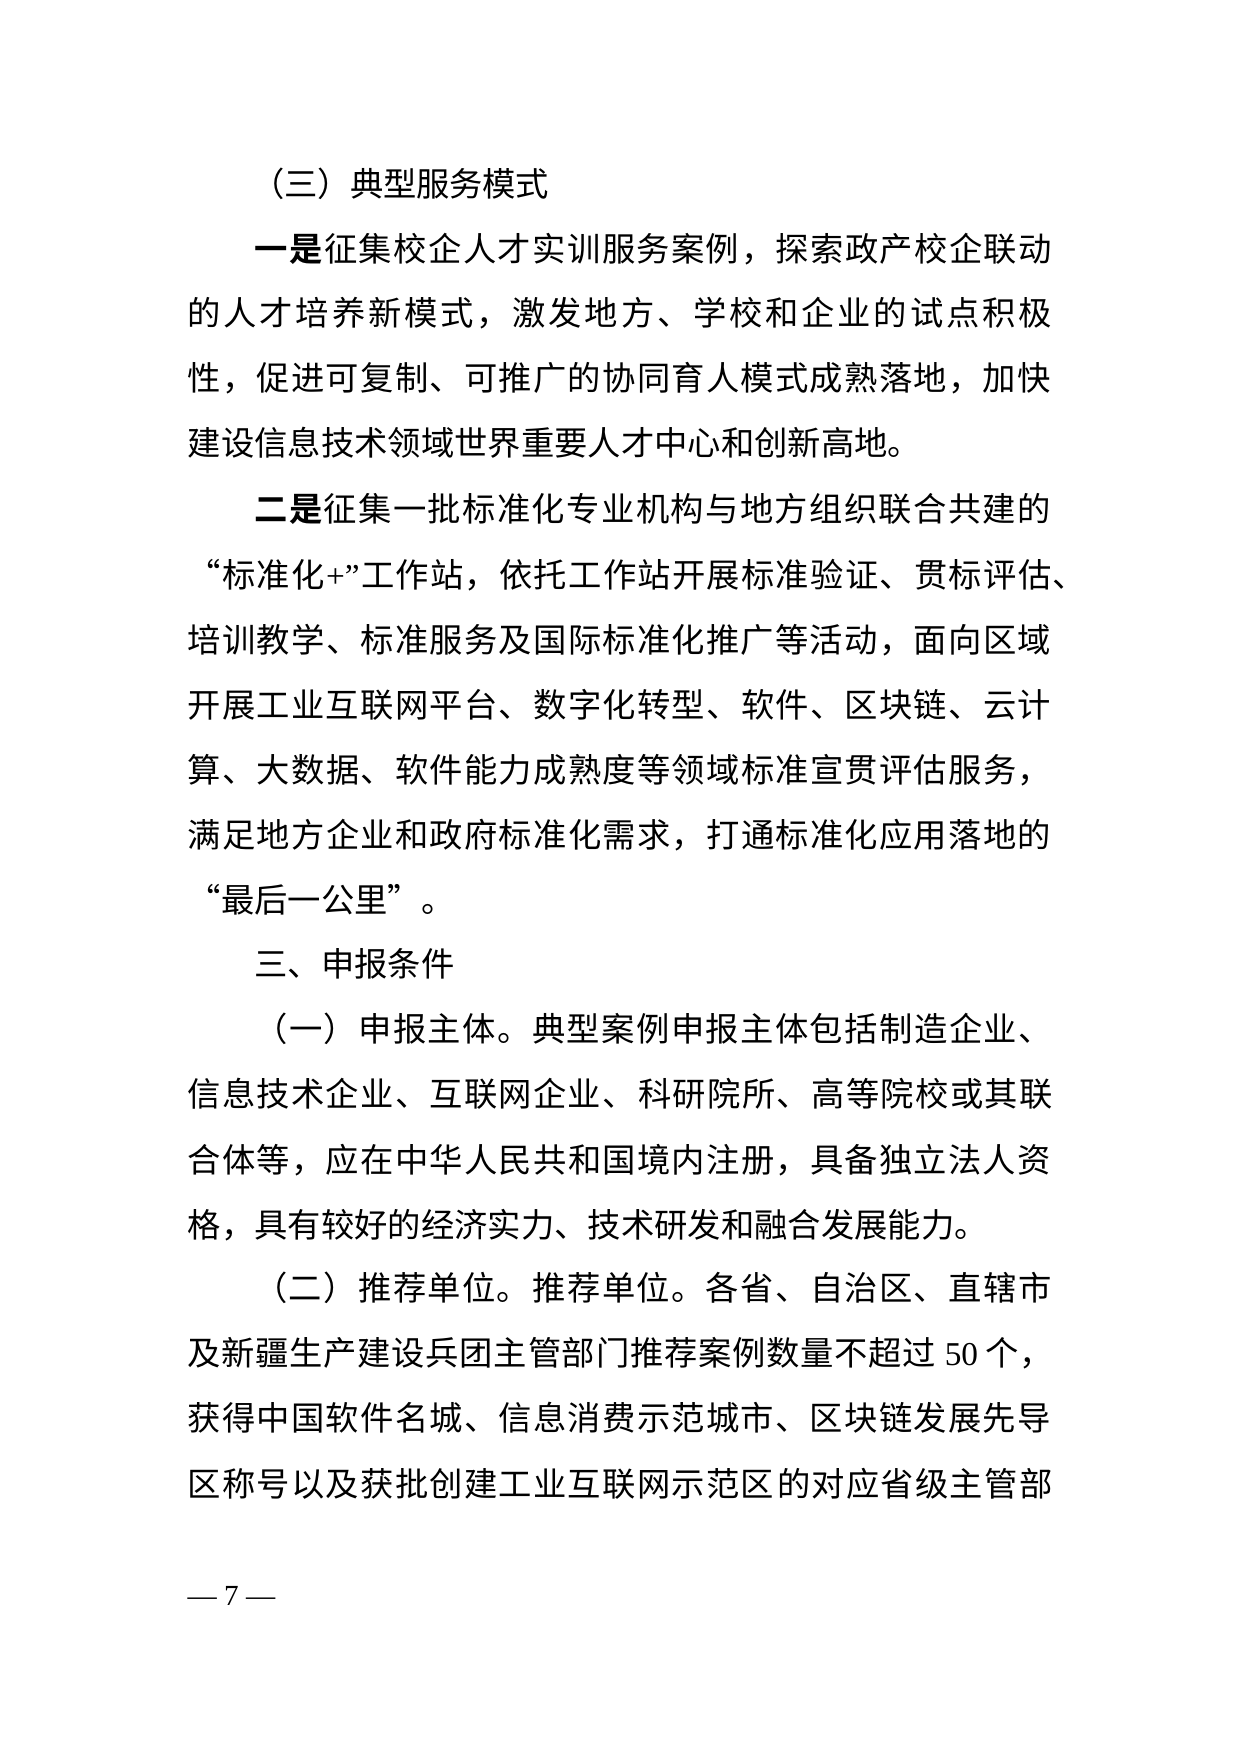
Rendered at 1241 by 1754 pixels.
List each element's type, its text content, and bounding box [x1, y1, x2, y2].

text （三）典型服务模式 [187, 150, 1053, 215]
text 二是征集一批标准化专业机构与地方组织联合共建的“标准化+”工作站，依托工作站开展标准验证、贯标评估、培训教学、标准服务及国际标准化推广等活动，面向区域开展工业互联网平台、数字化转型、软件、区块链、云计算、大数据、软件能力成熟度等领域标准宣贯评估服务，满足地方企业和政府标准化需求，打通标准化应用落地的“最后一公里”。 [187, 475, 1053, 930]
text 一是征集校企人才实训服务案例，探索政产校企联动的人才培养新模式，激发地方、学校和企业的试点积极性，促进可复制、可推广的协同育人模式成熟落地，加快建设信息技术领域世界重要人才中心和创新高地。 [187, 215, 1053, 475]
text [187, 1255, 1053, 1515]
text 三、申报条件 [187, 930, 1053, 995]
text （一）申报主体。典型案例申报主体包括制造企业、信息技术企业、互联网企业、科研院所、高等院校或其联合体等，应在中华人民共和国境内注册，具备独立法人资格，具有较好的经济实力、技术研发和融合发展能力。 [187, 995, 1053, 1255]
